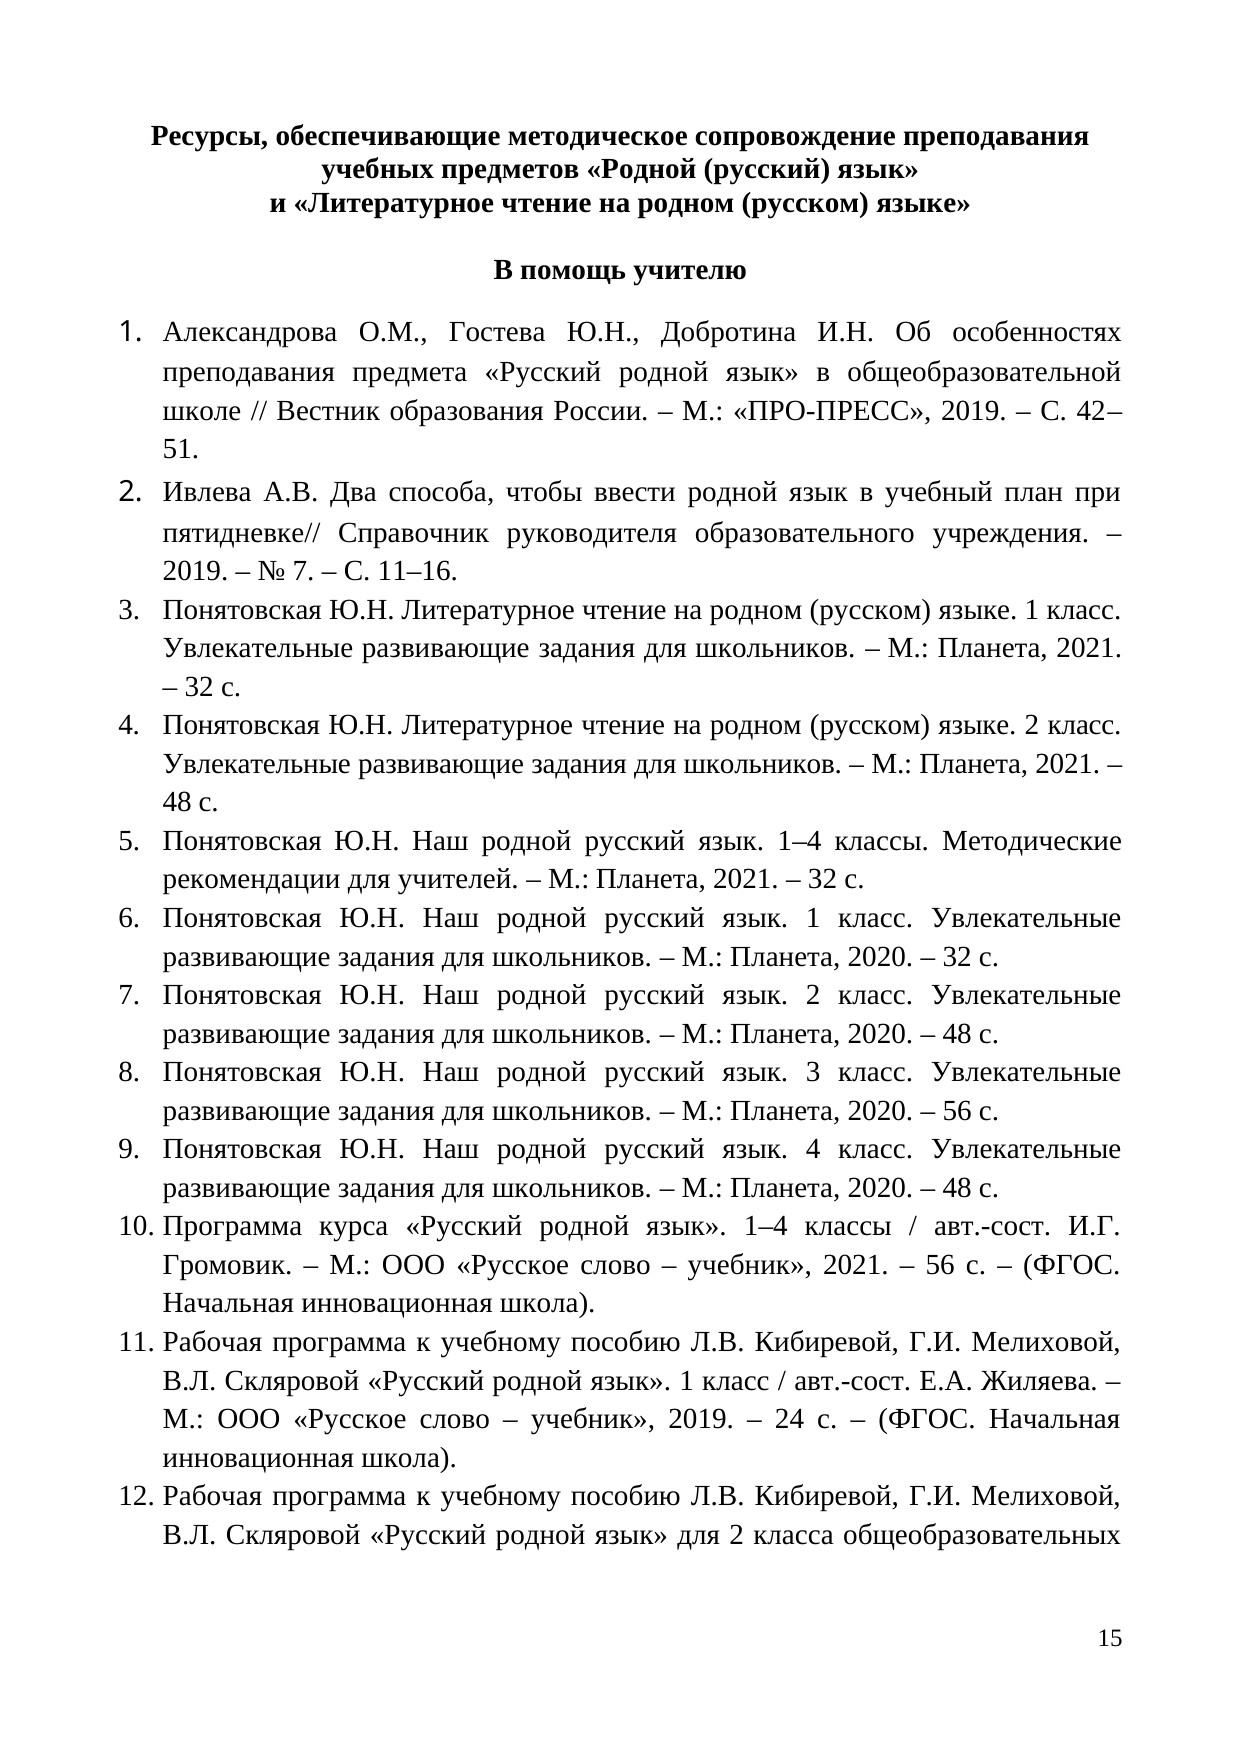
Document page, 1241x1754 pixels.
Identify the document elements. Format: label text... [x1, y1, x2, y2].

list Понятовская Ю.Н. Литературное чтение на родном (русском) языке. 1 класс. Увлекательные развивающие задания для школьников. – М.: Планета, 2021. – 32 с. [118, 592, 1122, 702]
text В помощь учителю [118, 252, 1122, 286]
list Понятовская Ю.Н. Литературное чтение на родном (русском) языке. 2 класс. Увлекательные развивающие задания для школьников. – М.: Планета, 2021. – 48 с. [118, 707, 1122, 818]
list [118, 1478, 1122, 1550]
list Ивлева А.В. Два способа, чтобы ввести родной язык в учебный план при пятидневке// Справочник руководителя образовательного учреждения. – 2019. – № 7. – С. 11–16. [118, 470, 1122, 587]
list Программа курса «Русский родной язык». 1–4 классы / авт.-сост. И.Г. Громовик. – М.: ООО «Русское слово – учебник», 2021. – 56 с. – (ФГОС. Начальная инновационная школа). [118, 1208, 1122, 1319]
text Ресурсы, обеспечивающие методическое сопровождение преподавания учебных предметов «Родной (русский) язык» [118, 118, 1122, 185]
list Понятовская Ю.Н. Наш родной русский язык. 4 класс. Увлекательные развивающие задания для школьников. – М.: Планета, 2020. – 48 с. [118, 1131, 1122, 1203]
list Рабочая программа к учебному пособию Л.В. Кибиревой, Г.И. Мелиховой, В.Л. Скляровой «Русский родной язык». 1 класс / авт.-сост. Е.А. Жиляева. – М.: ООО «Русское слово – учебник», 2019. – 24 с. – (ФГОС. Начальная инновационная школа). [118, 1324, 1122, 1473]
list Понятовская Ю.Н. Наш родной русский язык. 1 класс. Увлекательные развивающие задания для школьников. – М.: Планета, 2020. – 32 с. [118, 900, 1122, 972]
list Понятовская Ю.Н. Наш родной русский язык. 2 класс. Увлекательные развивающие задания для школьников. – М.: Планета, 2020. – 48 с. [118, 977, 1122, 1049]
list Александрова О.М., Гостева Ю.Н., Добротина И.Н. Об особенностях преподавания предмета «Русский родной язык» в общеобразовательной школе // Вестник образования России. – М.: «ПРО-ПРЕСС», 2019. – С. 42–51. [118, 310, 1122, 465]
list Понятовская Ю.Н. Наш родной русский язык. 1–4 классы. Методические рекомендации для учителей. – М.: Планета, 2021. – 32 с. [118, 823, 1122, 895]
list Понятовская Ю.Н. Наш родной русский язык. 3 класс. Увлекательные развивающие задания для школьников. – М.: Планета, 2020. – 56 с. [118, 1054, 1122, 1126]
text и «Литературное чтение на родном (русском) языке» [118, 185, 1122, 219]
